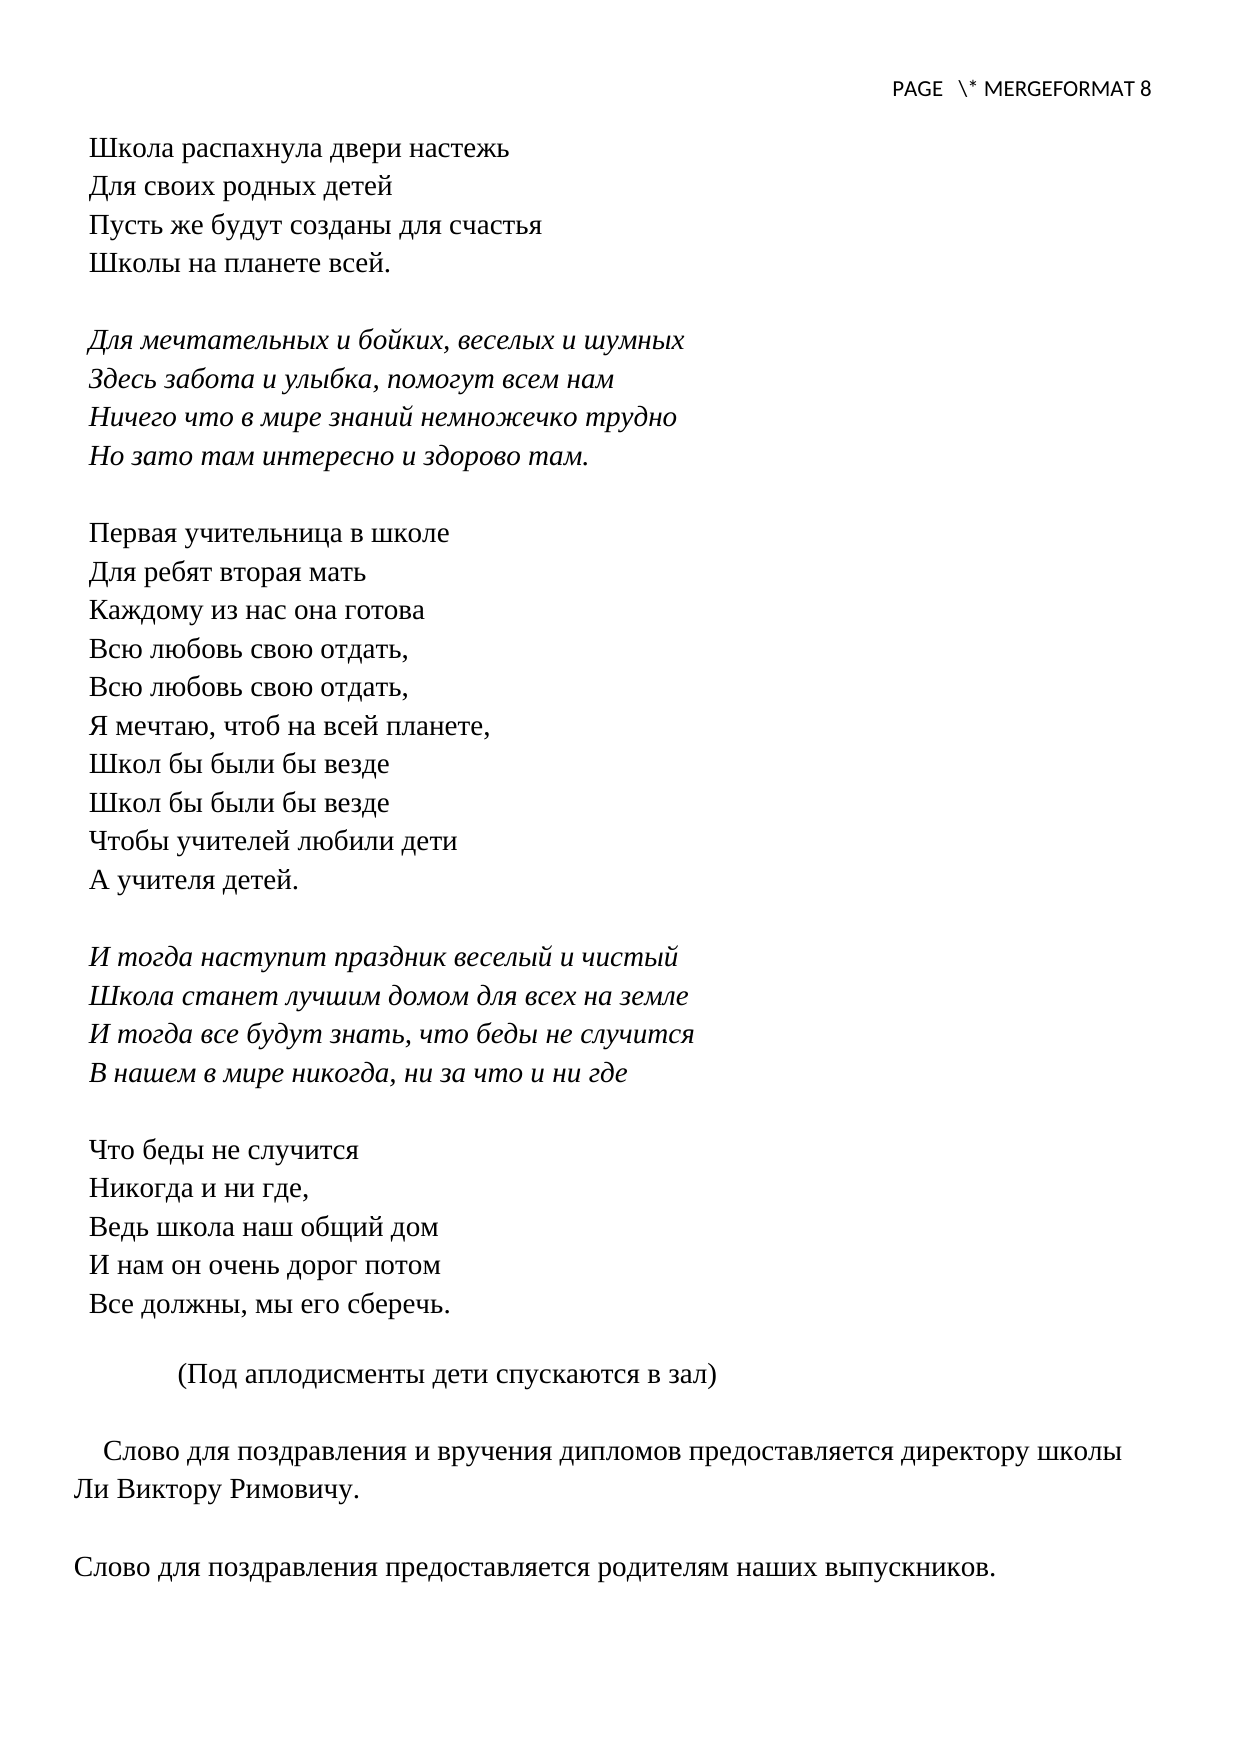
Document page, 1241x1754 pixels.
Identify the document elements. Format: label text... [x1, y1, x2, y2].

text (Под аплодисменты дети спускаются в зал) [177, 1356, 1152, 1389]
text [88, 130, 1152, 1352]
text Слово для поздравления предоставляется родителям наших выпускников. [74, 1549, 1152, 1582]
text Слово для поздравления и вручения дипломов предоставляется директору школы Ли Виктору Римовичу. [74, 1433, 1152, 1505]
